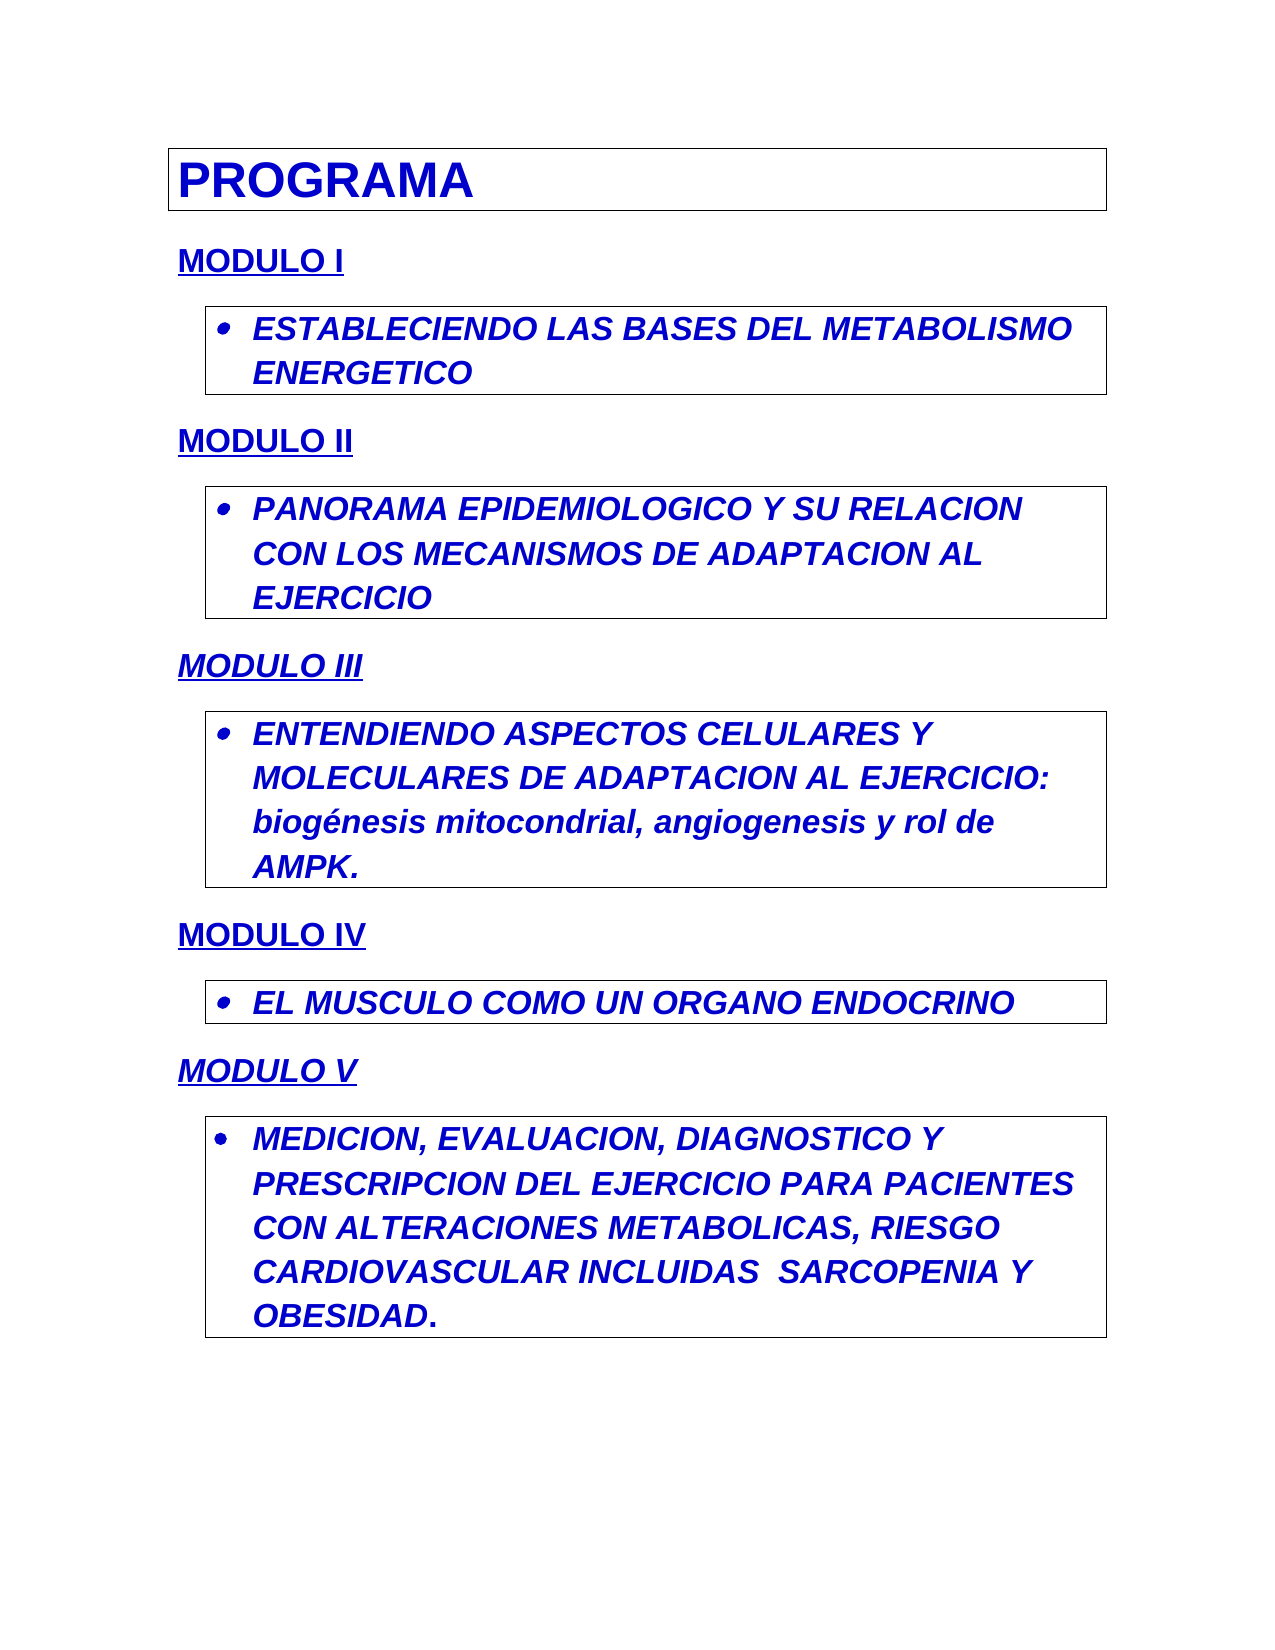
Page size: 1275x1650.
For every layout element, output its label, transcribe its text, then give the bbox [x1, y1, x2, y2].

list EL MUSCULO COMO UN ORGANO ENDOCRINO [206, 981, 1106, 1023]
list PANORAMA EPIDEMIOLOGICO Y SU RELACION CON LOS MECANISMOS DE ADAPTACION AL EJERCICIO [206, 487, 1106, 618]
list MEDICION, EVALUACION, DIAGNOSTICO Y PRESCRIPCION DEL EJERCICIO PARA PACIENTES CON ALTERACIONES METABOLICAS, RIESGO CARDIOVASCULAR INCLUIDAS SARCOPENIA Y OBESIDAD. [206, 1117, 1106, 1337]
text MODULO IV [177, 915, 1098, 953]
text MODULO V [177, 1051, 1098, 1089]
text MODULO III [177, 646, 1098, 684]
text PROGRAMA [169, 149, 1106, 210]
text MODULO II [177, 421, 1098, 460]
text MODULO I [177, 241, 1098, 279]
list ESTABLECIENDO LAS BASES DEL METABOLISMO ENERGETICO [206, 307, 1106, 394]
list ENTENDIENDO ASPECTOS CELULARES Y MOLECULARES DE ADAPTACION AL EJERCICIO: biogénesis mitocondrial, angiogenesis y rol de AMPK. [206, 712, 1106, 887]
